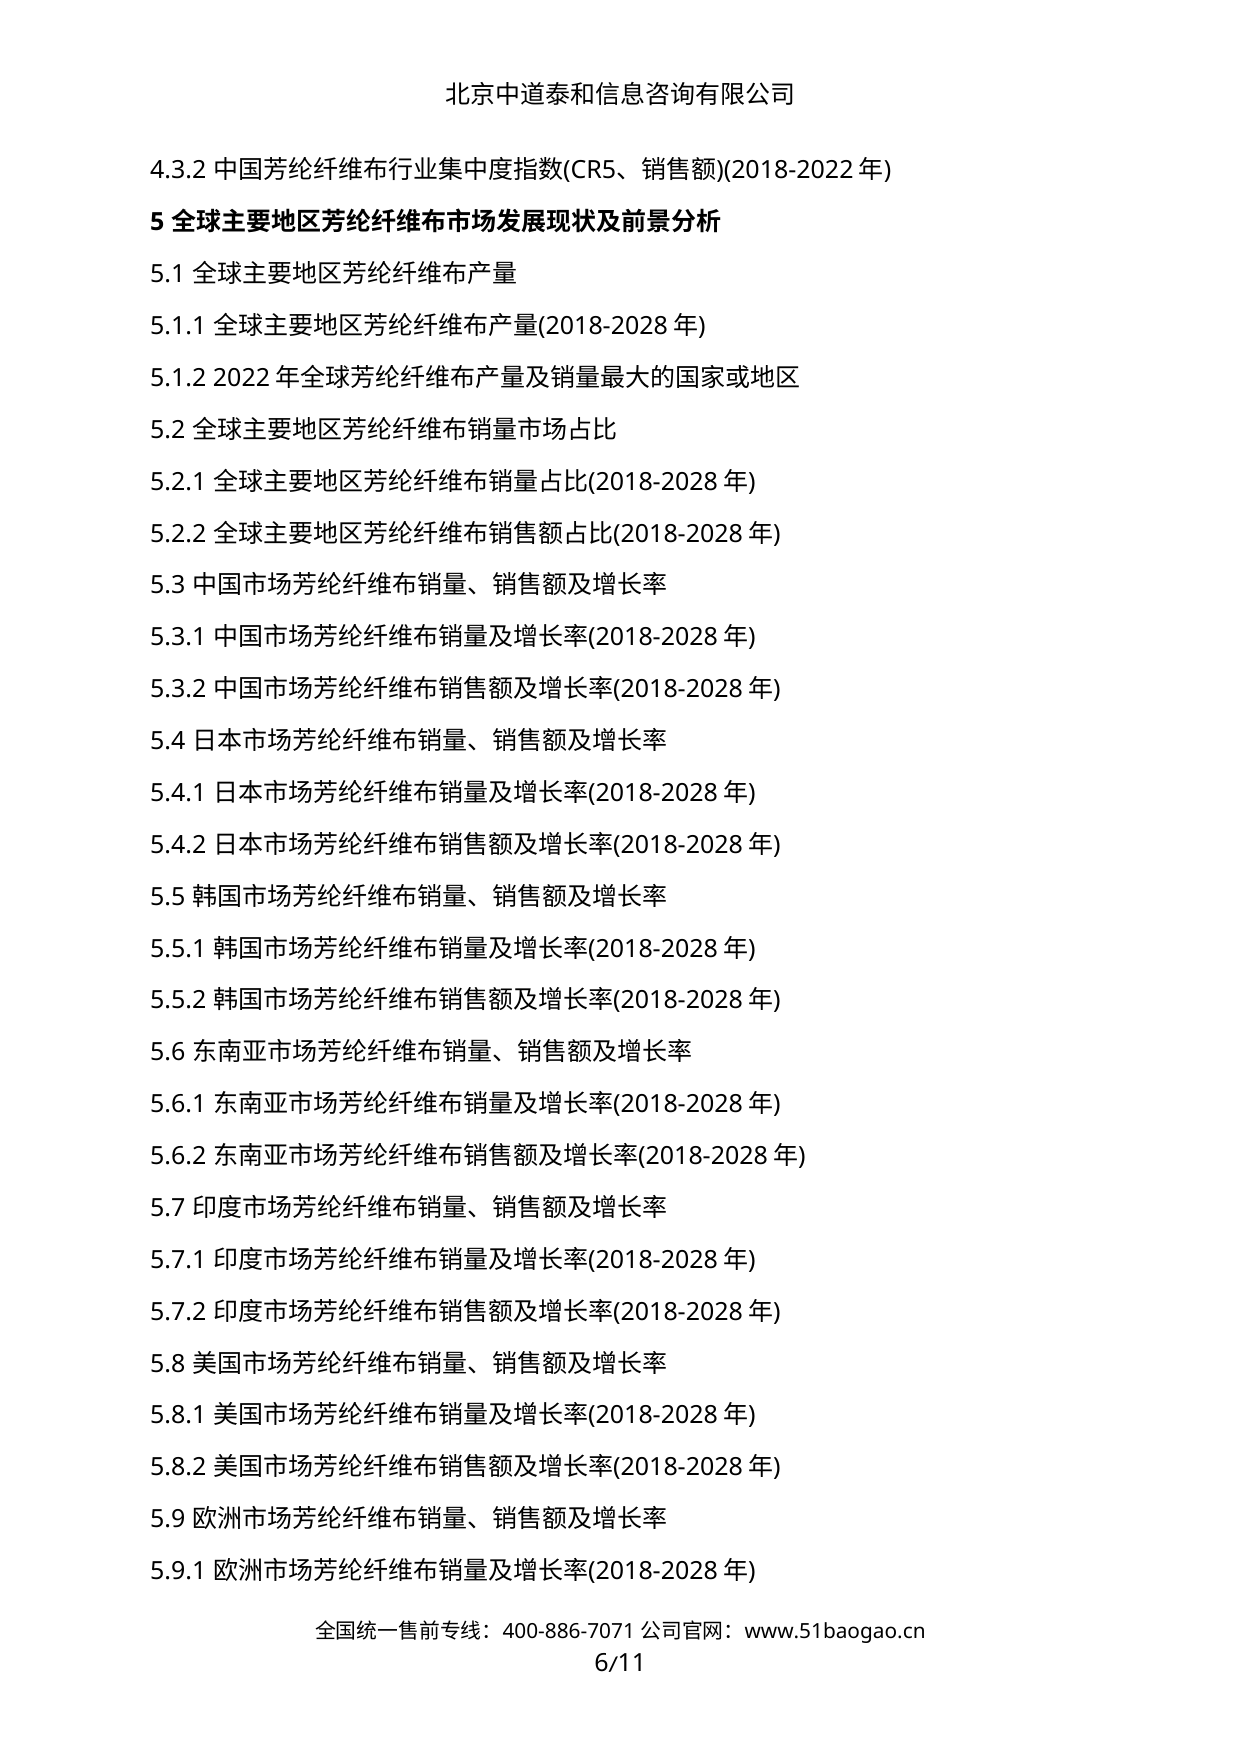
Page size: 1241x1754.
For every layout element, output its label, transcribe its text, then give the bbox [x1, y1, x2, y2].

text 5.5.1 韩国市场芳纶纤维布销量及增长率(2018-2028年) [150, 928, 1090, 964]
text 5.1.2 2022年全球芳纶纤维布产量及销量最大的国家或地区 [150, 357, 1090, 394]
text 5.6.1 东南亚市场芳纶纤维布销量及增长率(2018-2028年) [150, 1084, 1090, 1120]
text 5.1 全球主要地区芳纶纤维布产量 [150, 254, 1090, 290]
text 5.7.1 印度市场芳纶纤维布销量及增长率(2018-2028年) [150, 1239, 1090, 1276]
text 5.3.1 中国市场芳纶纤维布销量及增长率(2018-2028年) [150, 617, 1090, 653]
text 5.7.2 印度市场芳纶纤维布销售额及增长率(2018-2028年) [150, 1291, 1090, 1327]
text 5.9 欧洲市场芳纶纤维布销量、销售额及增长率 [150, 1499, 1090, 1535]
text 5.8.2 美国市场芳纶纤维布销售额及增长率(2018-2028年) [150, 1447, 1090, 1483]
text 5.8.1 美国市场芳纶纤维布销量及增长率(2018-2028年) [150, 1395, 1090, 1431]
text 4.3.2 中国芳纶纤维布行业集中度指数(CR5、销售额)(2018-2022年) [150, 150, 1090, 186]
text 5.9.1 欧洲市场芳纶纤维布销量及增长率(2018-2028年) [150, 1551, 1090, 1587]
text 5.4 日本市场芳纶纤维布销量、销售额及增长率 [150, 721, 1090, 757]
text 5.5.2 韩国市场芳纶纤维布销售额及增长率(2018-2028年) [150, 980, 1090, 1016]
text 5.2 全球主要地区芳纶纤维布销量市场占比 [150, 409, 1090, 446]
text 5.5 韩国市场芳纶纤维布销量、销售额及增长率 [150, 876, 1090, 912]
text 5.6 东南亚市场芳纶纤维布销量、销售额及增长率 [150, 1032, 1090, 1068]
text 5.6.2 东南亚市场芳纶纤维布销售额及增长率(2018-2028年) [150, 1136, 1090, 1172]
text 5.3.2 中国市场芳纶纤维布销售额及增长率(2018-2028年) [150, 669, 1090, 705]
text 5.8 美国市场芳纶纤维布销量、销售额及增长率 [150, 1343, 1090, 1379]
text 5.4.1 日本市场芳纶纤维布销量及增长率(2018-2028年) [150, 772, 1090, 809]
text 5.3 中国市场芳纶纤维布销量、销售额及增长率 [150, 565, 1090, 601]
text 5.1.1 全球主要地区芳纶纤维布产量(2018-2028年) [150, 306, 1090, 342]
text 5.4.2 日本市场芳纶纤维布销售额及增长率(2018-2028年) [150, 824, 1090, 861]
text 5 全球主要地区芳纶纤维布市场发展现状及前景分析 [150, 202, 1090, 238]
text 5.2.2 全球主要地区芳纶纤维布销售额占比(2018-2028年) [150, 513, 1090, 549]
text 5.7 印度市场芳纶纤维布销量、销售额及增长率 [150, 1187, 1090, 1224]
text 5.2.1 全球主要地区芳纶纤维布销量占比(2018-2028年) [150, 461, 1090, 497]
